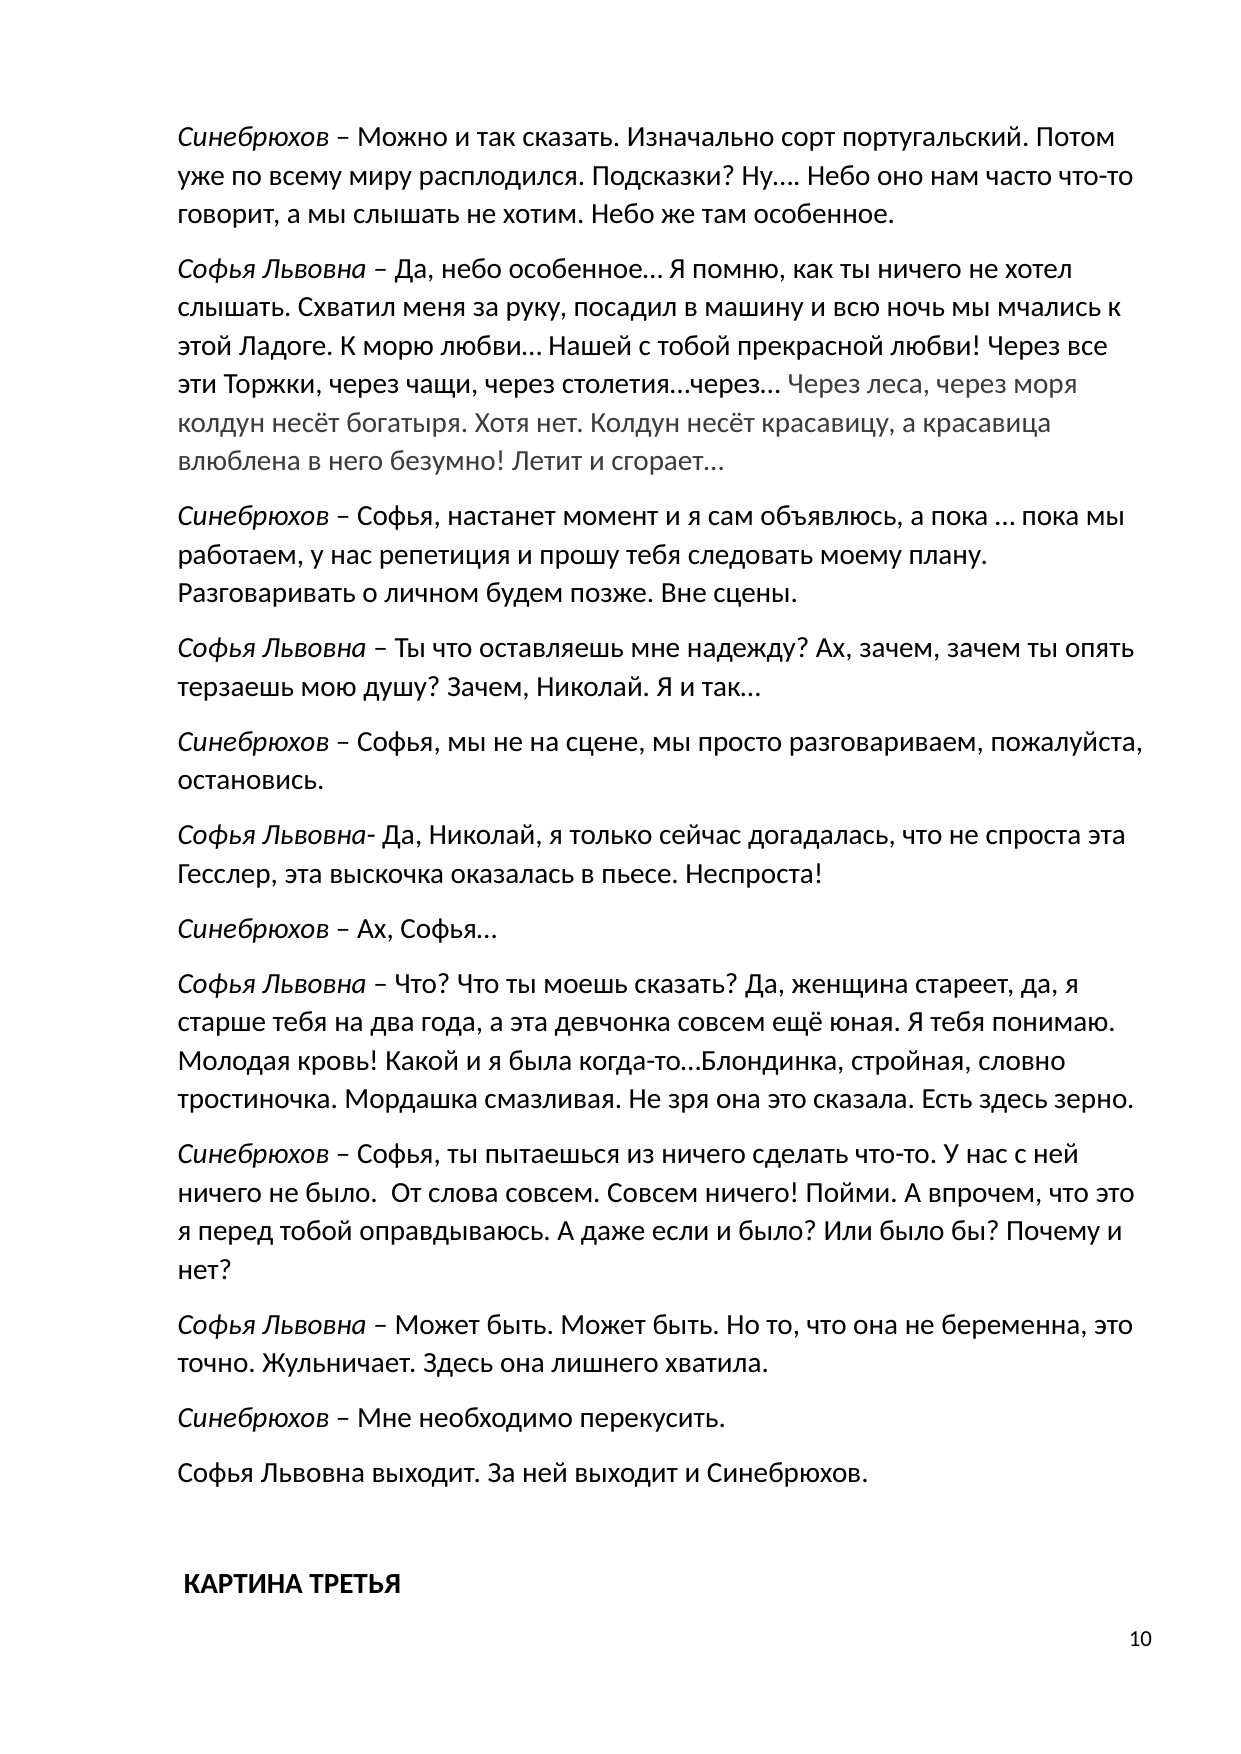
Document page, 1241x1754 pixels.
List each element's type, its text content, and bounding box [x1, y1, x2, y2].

text Синебрюхов – Софья, настанет момент и я сам объявлюсь, а пока … пока мы работаем, у нас репетиция и прошу тебя следовать моему плану. Разговаривать о личном будем позже. Вне сцены. [177, 497, 1152, 610]
text Софья Львовна – Ты что оставляешь мне надежду? Ах, зачем, зачем ты опять терзаешь мою душу? Зачем, Николай. Я и так… [177, 629, 1152, 703]
text Софья Львовна – Что? Что ты моешь сказать? Да, женщина стареет, да, я старше тебя на два года, а эта девчонка совсем ещё юная. Я тебя понимаю. Молодая кровь! Какой и я была когда-то…Блондинка, стройная, словно тростиночка. Мордашка смазливая. Не зря она это сказала. Есть здесь зерно. [177, 965, 1152, 1116]
text Софья Львовна- Да, Николай, я только сейчас догадалась, что не спроста эта Гесслер, эта выскочка оказалась в пьесе. Неспроста! [177, 816, 1152, 891]
text КАРТИНА ТРЕТЬЯ [177, 1565, 1152, 1600]
text Софья Львовна – Может быть. Может быть. Но то, что она не беременна, это точно. Жульничает. Здесь она лишнего хватила. [177, 1306, 1152, 1380]
text Софья Львовна – Да, небо особенное… Я помню, как ты ничего не хотел слышать. Схватил меня за руку, посадил в машину и всю ночь мы мчались к этой Ладоге. К морю любви… Нашей с тобой прекрасной любви! Через все эти Торжки, через чащи, через столетия…через… Через леса, через моря колдун несёт богатыря. Хотя нет. Колдун несёт красавицу, а красавица влюблена в него безумно! Летит и сгорает… [177, 250, 1152, 478]
text Синебрюхов – Можно и так сказать. Изначально сорт португальский. Потом уже по всему миру расплодился. Подсказки? Ну…. Небо оно нам часто что-то говорит, а мы слышать не хотим. Небо же там особенное. [177, 118, 1152, 231]
text Синебрюхов – Софья, мы не на сцене, мы просто разговариваем, пожалуйста, остановись. [177, 723, 1152, 797]
text Синебрюхов – Мне необходимо перекусить. [177, 1399, 1152, 1435]
text Софья Львовна выходит. За ней выходит и Синебрюхов. [177, 1454, 1152, 1490]
text Синебрюхов – Ах, Софья… [177, 910, 1152, 946]
text Синебрюхов – Софья, ты пытаешься из ничего сделать что-то. У нас с ней ничего не было. От слова совсем. Совсем ничего! Пойми. А впрочем, что это я перед тобой оправдываюсь. А даже если и было? Или было бы? Почему и нет? [177, 1136, 1152, 1286]
